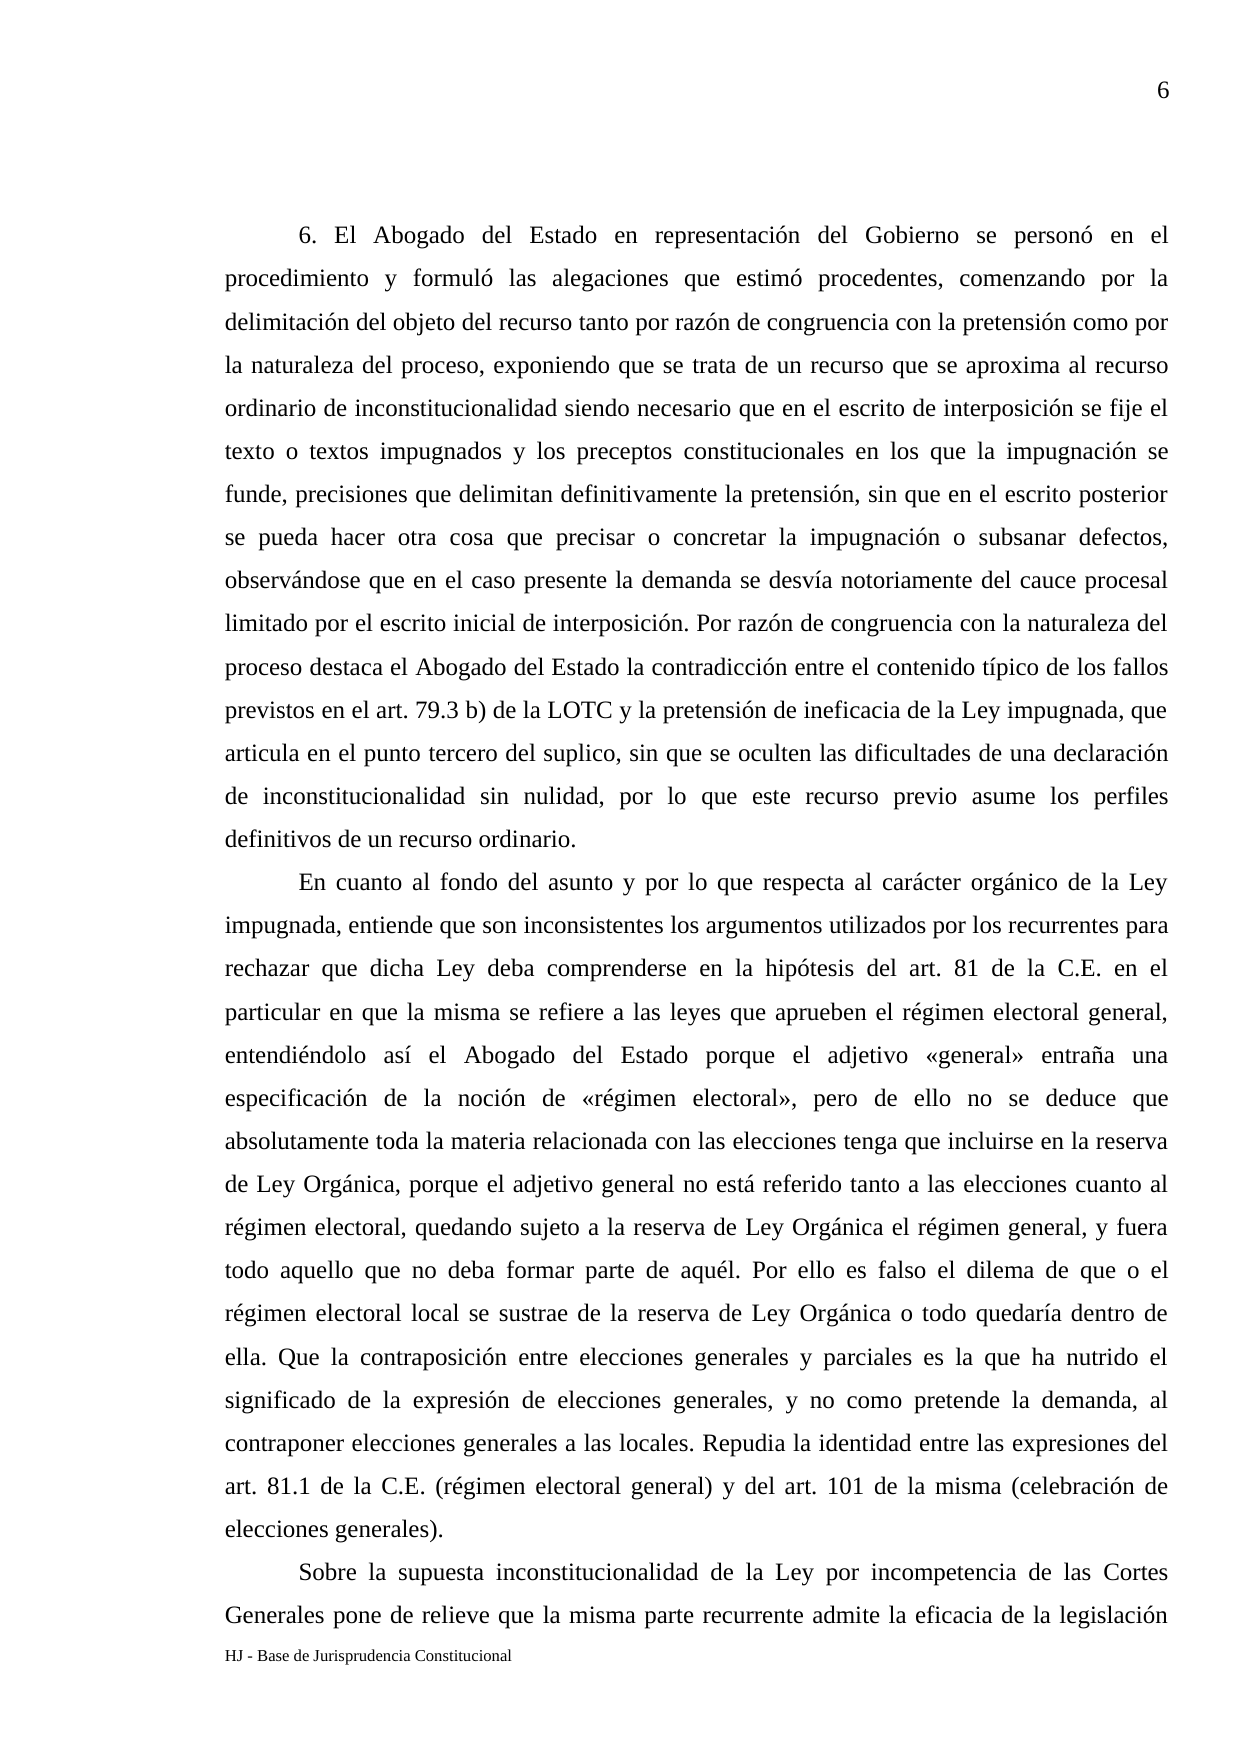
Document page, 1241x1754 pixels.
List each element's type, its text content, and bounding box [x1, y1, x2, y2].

text En cuanto al fondo del asunto y por lo que respecta al carácter orgánico de la Ley impugnada, entiende que son inconsistentes los argumentos utilizados por los recurrentes para rechazar que dicha Ley deba comprenderse en la hipótesis del art. 81 de la C.E. en el particular en que la misma se refiere a las leyes que aprueben el régimen electoral general, entendiéndolo así el Abogado del Estado porque el adjetivo «general» entraña una especificación de la noción de «régimen electoral», pero de ello no se deduce que absolutamente toda la materia relacionada con las elecciones tenga que incluirse en la reserva de Ley Orgánica, porque el adjetivo general no está referido tanto a las elecciones cuanto al régimen electoral, quedando sujeto a la reserva de Ley Orgánica el régimen general, y fuera todo aquello que no deba formar parte de aquél. Por ello es falso el dilema de que o el régimen electoral local se sustrae de la reserva de Ley Orgánica o todo quedaría dentro de ella. Que la contraposición entre elecciones generales y parciales es la que ha nutrido el significado de la expresión de elecciones generales, y no como pretende la demanda, al contraponer elecciones generales a las locales. Repudia la identidad entre las expresiones del art. 81.1 de la C.E. (régimen electoral general) y del art. 101 de la misma (celebración de elecciones generales). [224, 867, 1169, 1543]
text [224, 1557, 1169, 1629]
text 6. El Abogado del Estado en representación del Gobierno se personó en el procedimiento y formuló las alegaciones que estimó procedentes, comenzando por la delimitación del objeto del recurso tanto por razón de congruencia con la pretensión como por la naturaleza del proceso, exponiendo que se trata de un recurso que se aproxima al recurso ordinario de inconstitucionalidad siendo necesario que en el escrito de interposición se fije el texto o textos impugnados y los preceptos constitucionales en los que la impugnación se funde, precisiones que delimitan definitivamente la pretensión, sin que en el escrito posterior se pueda hacer otra cosa que precisar o concretar la impugnación o subsanar defectos, observándose que en el caso presente la demanda se desvía notoriamente del cauce procesal limitado por el escrito inicial de interposición. Por razón de congruencia con la naturaleza del proceso destaca el Abogado del Estado la contradicción entre el contenido típico de los fallos previstos en el art. 79.3 b) de la LOTC y la pretensión de ineficacia de la Ley impugnada, que articula en el punto tercero del suplico, sin que se oculten las dificultades de una declaración de inconstitucionalidad sin nulidad, por lo que este recurso previo asume los perfiles definitivos de un recurso ordinario. [224, 220, 1169, 853]
